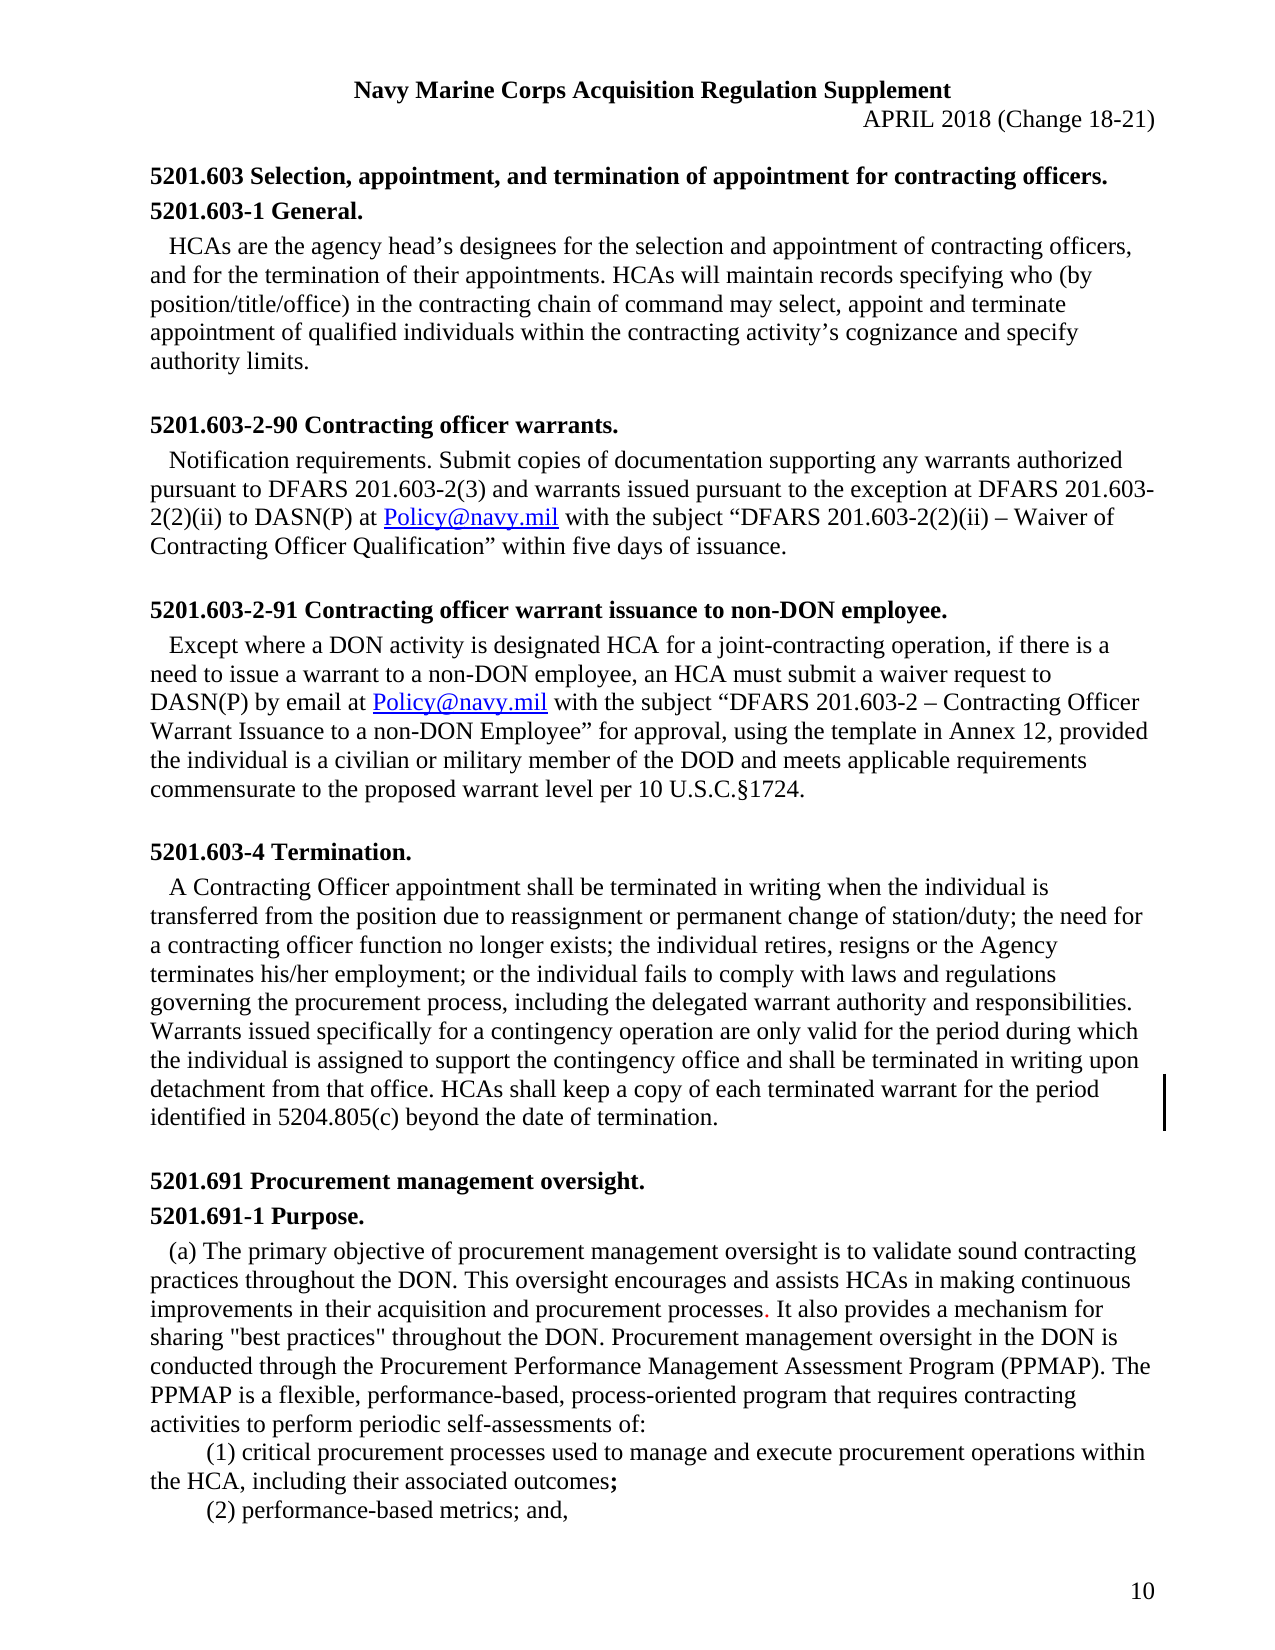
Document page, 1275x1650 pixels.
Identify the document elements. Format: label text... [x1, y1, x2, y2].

text (2) performance-based metrics; and, [150, 1495, 1155, 1524]
subtitle 5201.603 Selection, appointment, and termination of appointment for contracting officers. [150, 161, 1155, 190]
subtitle 5201.603-4 Termination. [150, 837, 1155, 866]
text (1) critical procurement processes used to manage and execute procurement operations within the HCA, including their associated outcomes; [150, 1437, 1155, 1495]
subtitle 5201.691 Procurement management oversight. [150, 1166, 1155, 1195]
text A Contracting Officer appointment shall be terminated in writing when the individual is transferred from the position due to reassignment or permanent change of station/duty; the need for a contracting officer function no longer exists; the individual retires, resigns or the Agency terminates his/her employment; or the individual fails to comply with laws and regulations governing the procurement process, including the delegated warrant authority and responsibilities. Warrants issued specifically for a contingency operation are only valid for the period during which the individual is assigned to support the contingency office and shall be terminated in writing upon [150, 872, 1155, 1074]
subtitle 5201.603-2-91 Contracting officer warrant issuance to non-DON employee. [150, 595, 1155, 624]
text Except where a DON activity is designated HCA for a joint-contracting operation, if there is a need to issue a warrant to a non-DON employee, an HCA must submit a waiver request to DASN(P) by email at Policy@navy.mil with the subject “DFARS 201.603-2 – Contracting Officer Warrant Issuance to a non-DON Employee” for approval, using the template in Annex 12, provided the individual is a civilian or military member of the DOD and meets applicable requirements commensurate to the proposed warrant level per 10 U.S.C.§1724. [150, 630, 1155, 802]
text (a) The primary objective of procurement management oversight is to validate sound contracting practices throughout the DON. This oversight encourages and assists HCAs in making continuous improvements in their acquisition and procurement processes. It also provides a mechanism for sharing "best practices" throughout the DON. Procurement management oversight in the DON is conducted through the Procurement Performance Management Assessment Program (PPMAP). The PPMAP is a flexible, performance-based, process-oriented program that requires contracting activities to perform periodic self-assessments of: [150, 1236, 1155, 1437]
text detachment from that office. HCAs shall keep a copy of each terminated warrant for the period identified in 5204.805(c) beyond the date of termination. [150, 1074, 1155, 1131]
text Notification requirements. Submit copies of documentation supporting any warrants authorized pursuant to DFARS 201.603-2(3) and warrants issued pursuant to the exception at DFARS 201.603- 2(2)(ii) to DASN(P) at Policy@navy.mil with the subject “DFARS 201.603-2(2)(ii) – Waiver of Contracting Officer Qualification” within five days of issuance. [150, 445, 1155, 560]
text HCAs are the agency head’s designees for the selection and appointment of contracting officers, and for the termination of their appointments. HCAs will maintain records specifying who (by position/title/office) in the contracting chain of command may select, appoint and terminate appointment of qualified individuals within the contracting activity’s cognizance and specify authority limits. [150, 231, 1155, 375]
subtitle 5201.603-1 General. [150, 196, 1155, 225]
subtitle 5201.691-1 Purpose. [150, 1201, 1155, 1230]
subtitle 5201.603-2-90 Contracting officer warrants. [150, 410, 1155, 439]
